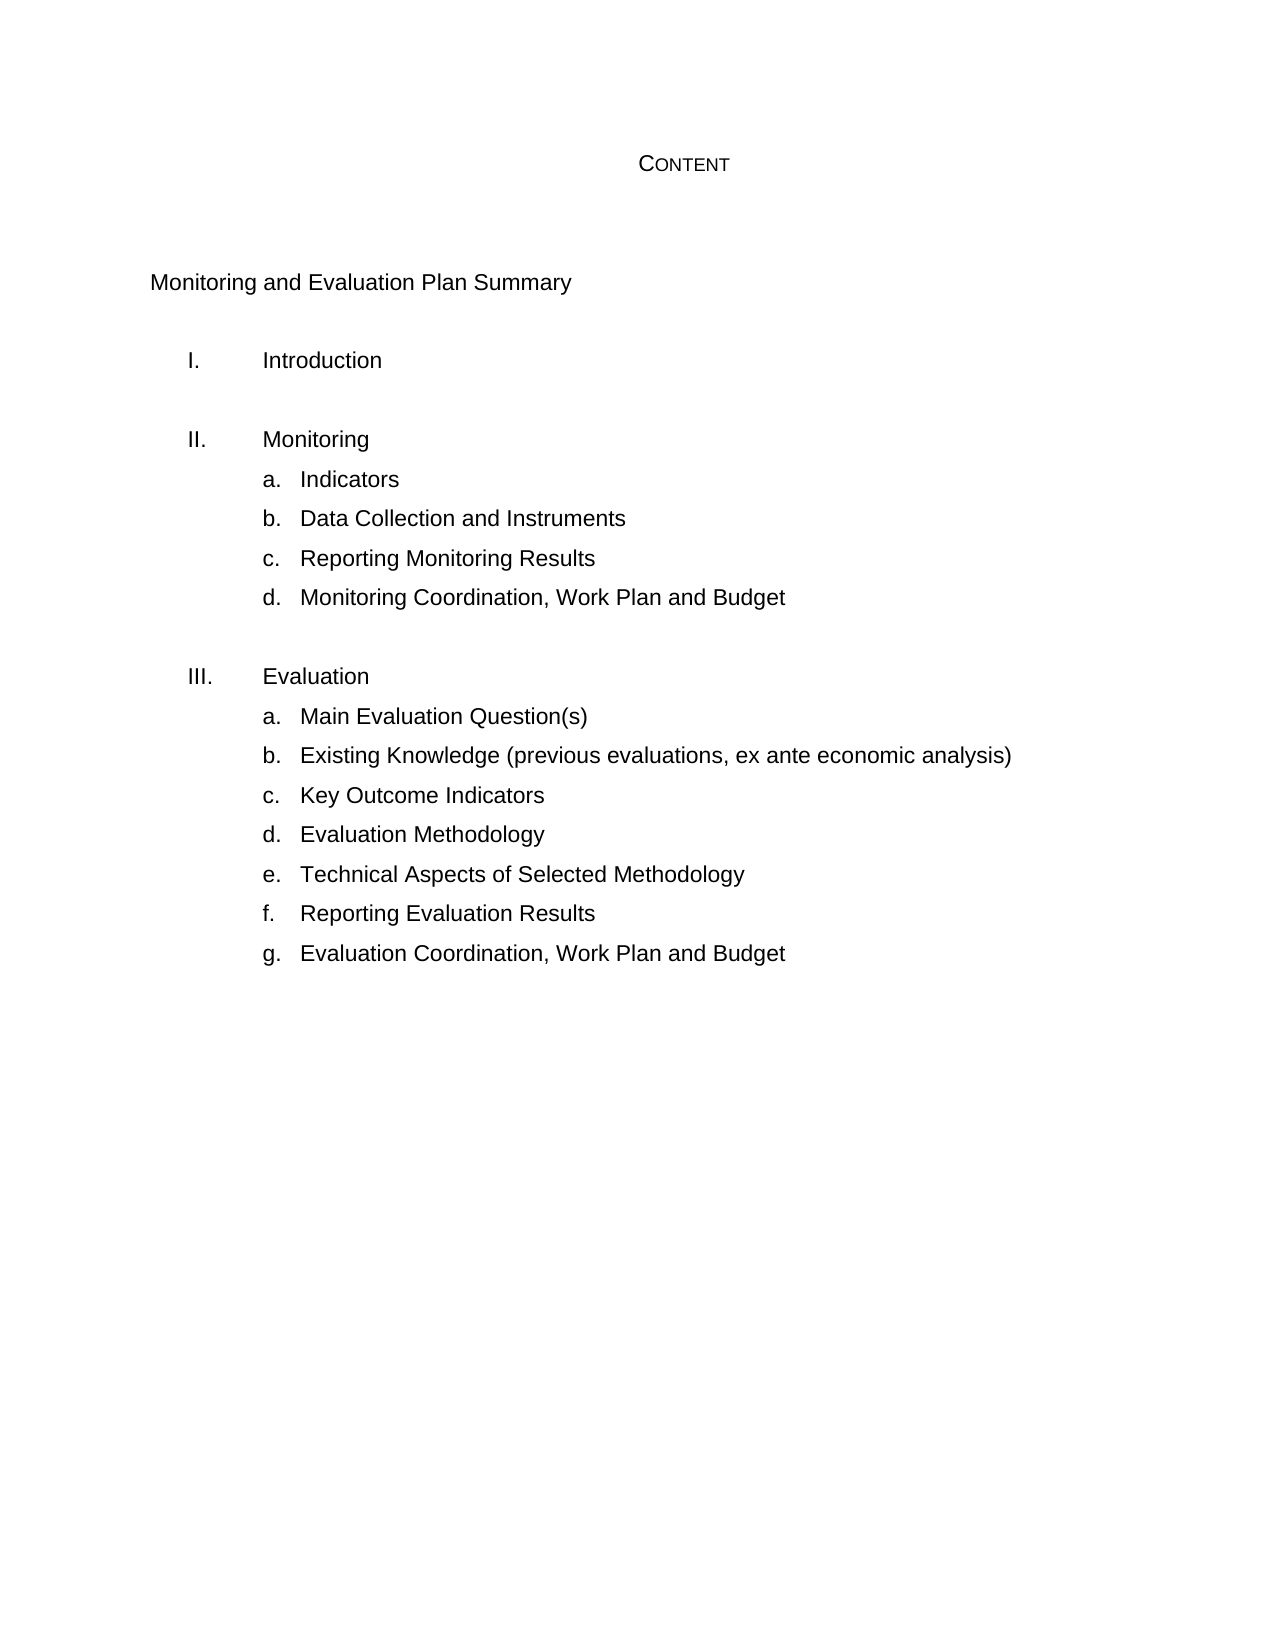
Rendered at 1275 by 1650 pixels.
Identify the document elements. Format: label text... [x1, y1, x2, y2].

list Reporting Evaluation Results [262, 900, 1106, 926]
list Monitoring [187, 426, 1106, 453]
list Data Collection and Instruments [262, 505, 1106, 532]
list Monitoring Coordination, Work Plan and Budget [262, 584, 1106, 611]
list Reporting Monitoring Results [262, 545, 1106, 571]
list Key Outcome Indicators [262, 782, 1106, 808]
list Existing Knowledge (previous evaluations, ex ante economic analysis) [262, 742, 1106, 768]
list Indicators [262, 466, 1106, 492]
list Evaluation Coordination, Work Plan and Budget [262, 939, 1106, 966]
list Technical Aspects of Selected Methodology [262, 861, 1106, 887]
list Main Evaluation Question(s) [262, 703, 1106, 729]
list Introduction [187, 347, 1106, 374]
list Monitoring and Evaluation Plan Summary [150, 268, 1106, 295]
list Evaluation [187, 663, 1106, 689]
list Content [262, 150, 1106, 176]
list Evaluation Methodology [262, 821, 1106, 847]
